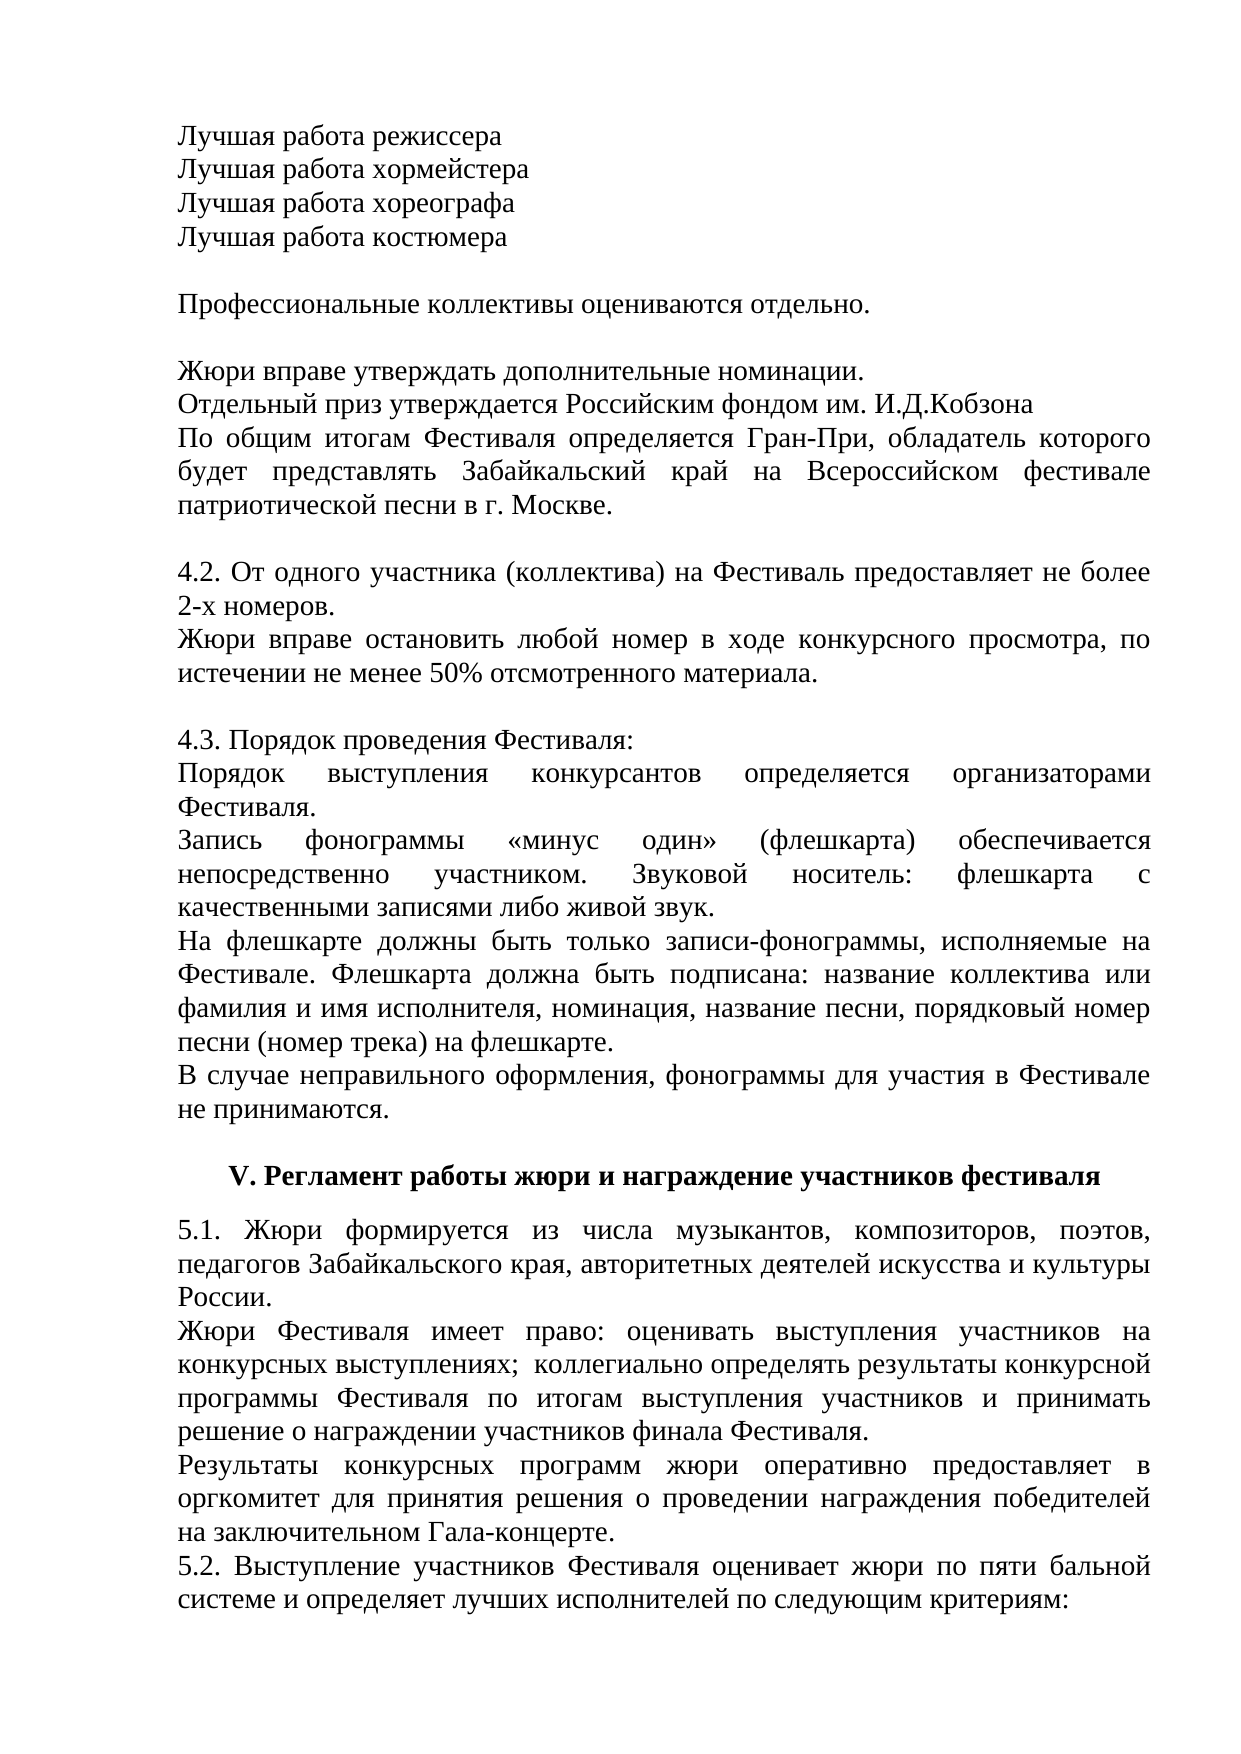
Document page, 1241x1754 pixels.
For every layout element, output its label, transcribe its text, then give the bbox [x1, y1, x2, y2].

text По общим итогам Фестиваля определяется Гран-При, обладатель которого будет представлять Забайкальский край на Всероссийском фестивале патриотической песни в г. Москве. [177, 420, 1152, 521]
text Лучшая работа хореографа [177, 185, 1152, 219]
text 5.2. Выступление участников Фестиваля оценивает жюри по пяти бальной системе и определяет лучших исполнителей по следующим критериям: [177, 1548, 1152, 1615]
text V. Регламент работы жюри и награждение участников фестиваля [177, 1158, 1152, 1191]
text 4.2. От одного участника (коллектива) на Фестиваль предоставляет не более 2-х номеров. [177, 554, 1152, 621]
text Жюри вправе утверждать дополнительные номинации. [177, 353, 1152, 386]
text На флешкарте должны быть только записи-фонограммы, исполняемые на Фестивале. Флешкарта должна быть подписана: название коллектива или фамилия и имя исполнителя, номинация, название песни, порядковый номер песни (номер трека) на флешкарте. [177, 923, 1152, 1057]
text Жюри вправе остановить любой номер в ходе конкурсного просмотра, по истечении не менее 50% отсмотренного материала. [177, 621, 1152, 688]
text Порядок выступления конкурсантов определяется организаторами Фестиваля. [177, 755, 1152, 822]
text Профессиональные коллективы оцениваются отдельно. [177, 286, 1152, 319]
text В случае неправильного оформления, фонограммы для участия в Фестивале не принимаются. [177, 1057, 1152, 1124]
text Жюри Фестиваля имеет право: оценивать выступления участников на конкурсных выступлениях; коллегиально определять результаты конкурсной программы Фестиваля по итогам выступления участников и принимать решение о награждении участников финала Фестиваля. [177, 1313, 1152, 1447]
text Отдельный приз утверждается Российским фондом им. И.Д.Кобзона [177, 386, 1152, 420]
text Лучшая работа режиссера [177, 118, 1152, 152]
text Запись фонограммы «минус один» (флешкарта) обеспечивается непосредственно участником. Звуковой носитель: флешкарта с качественными записями либо живой звук. [177, 822, 1152, 923]
text Лучшая работа костюмера [177, 219, 1152, 252]
text 5.1. Жюри формируется из числа музыкантов, композиторов, поэтов, педагогов Забайкальского края, авторитетных деятелей искусства и культуры России. [177, 1212, 1152, 1313]
text 4.3. Порядок проведения Фестиваля: [177, 722, 1152, 755]
text Лучшая работа хормейстера [177, 152, 1152, 185]
text Результаты конкурсных программ жюри оперативно предоставляет в оргкомитет для принятия решения о проведении награждения победителей на заключительном Гала-концерте. [177, 1447, 1152, 1548]
